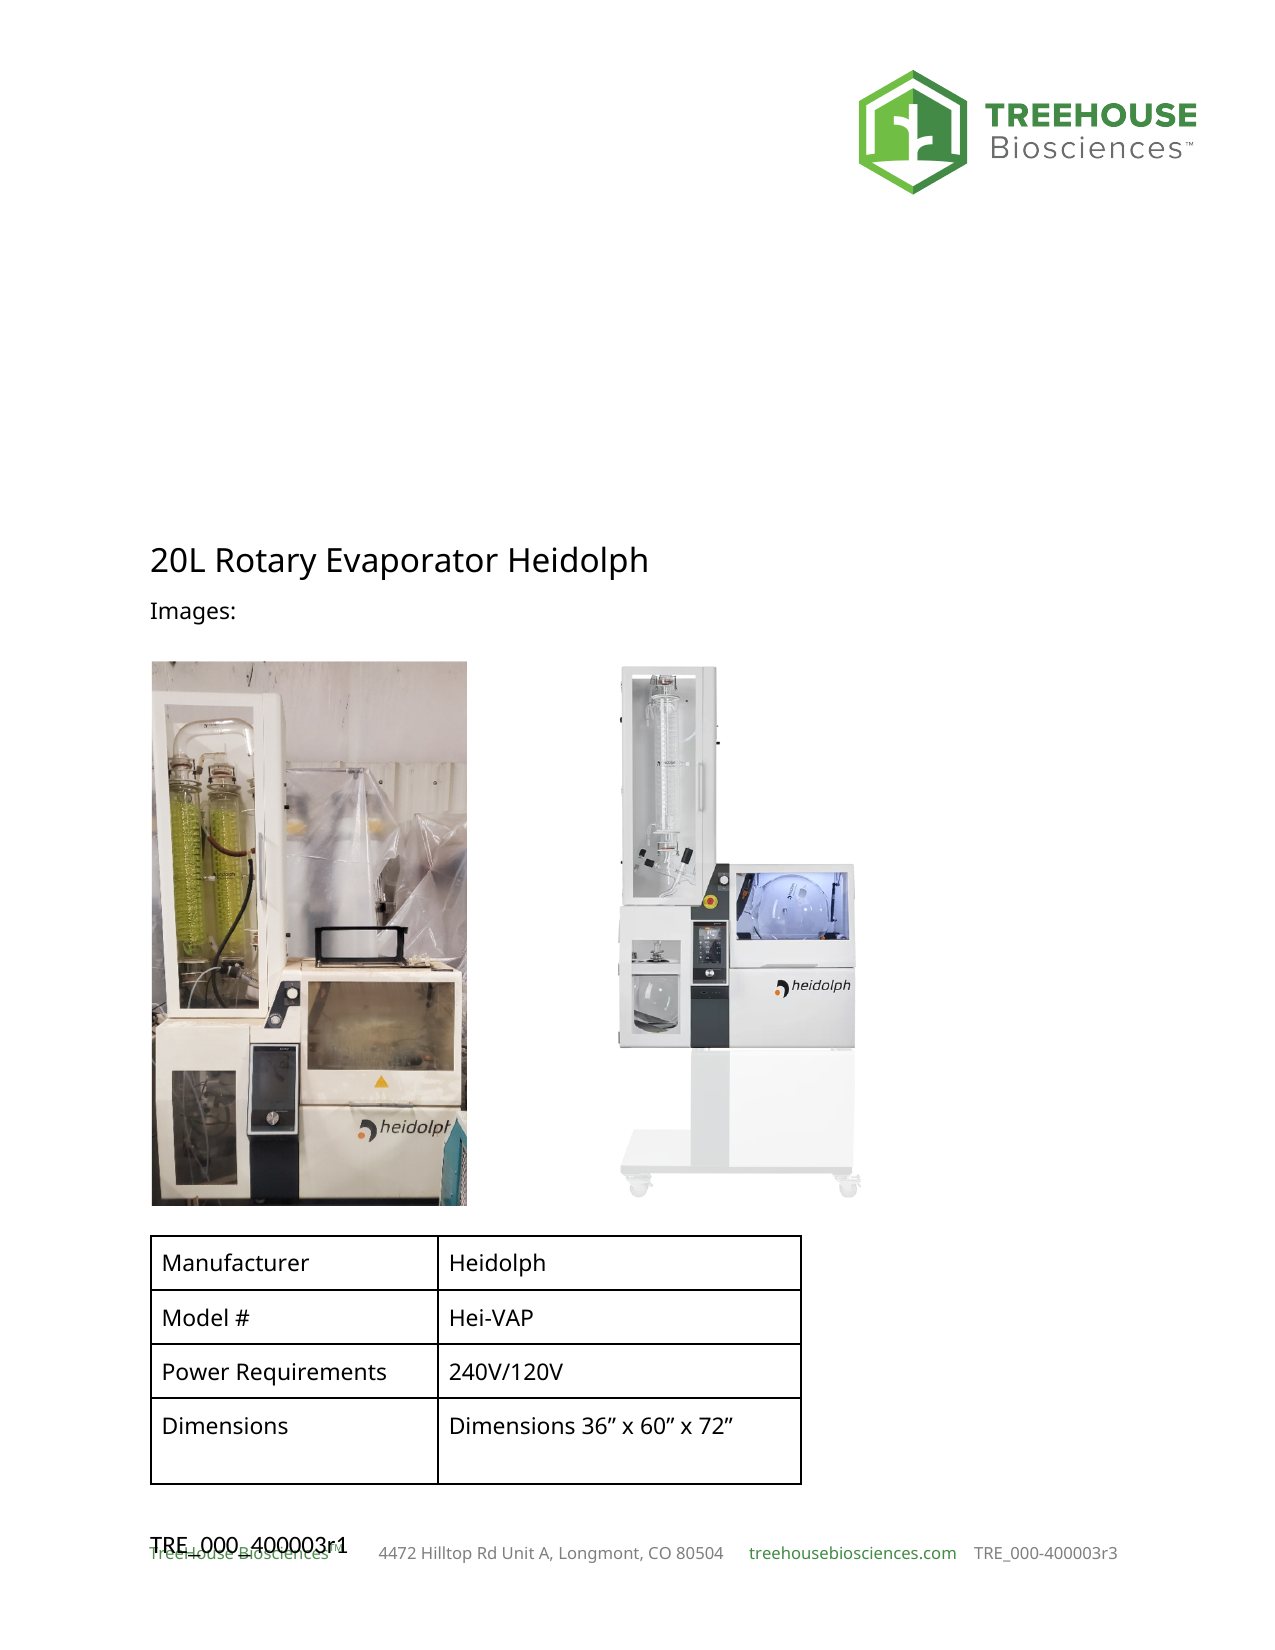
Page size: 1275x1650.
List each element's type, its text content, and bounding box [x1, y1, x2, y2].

text Images: [150, 595, 1125, 626]
table_cell Hei-VAP [439, 1291, 800, 1343]
picture [152, 657, 1014, 1206]
table_cell Dimensions [152, 1399, 437, 1483]
table_cell Dimensions 36” x 60” x 72” [439, 1399, 800, 1483]
text 20L Rotary Evaporator Heidolph [150, 537, 1125, 583]
table_cell Model # [152, 1291, 437, 1343]
table_cell Power Requirements [152, 1345, 437, 1397]
picture [838, 54, 1217, 211]
table_header Heidolph [439, 1237, 800, 1289]
table_cell 240V/120V [439, 1345, 800, 1397]
table_header Manufacturer [152, 1237, 437, 1289]
